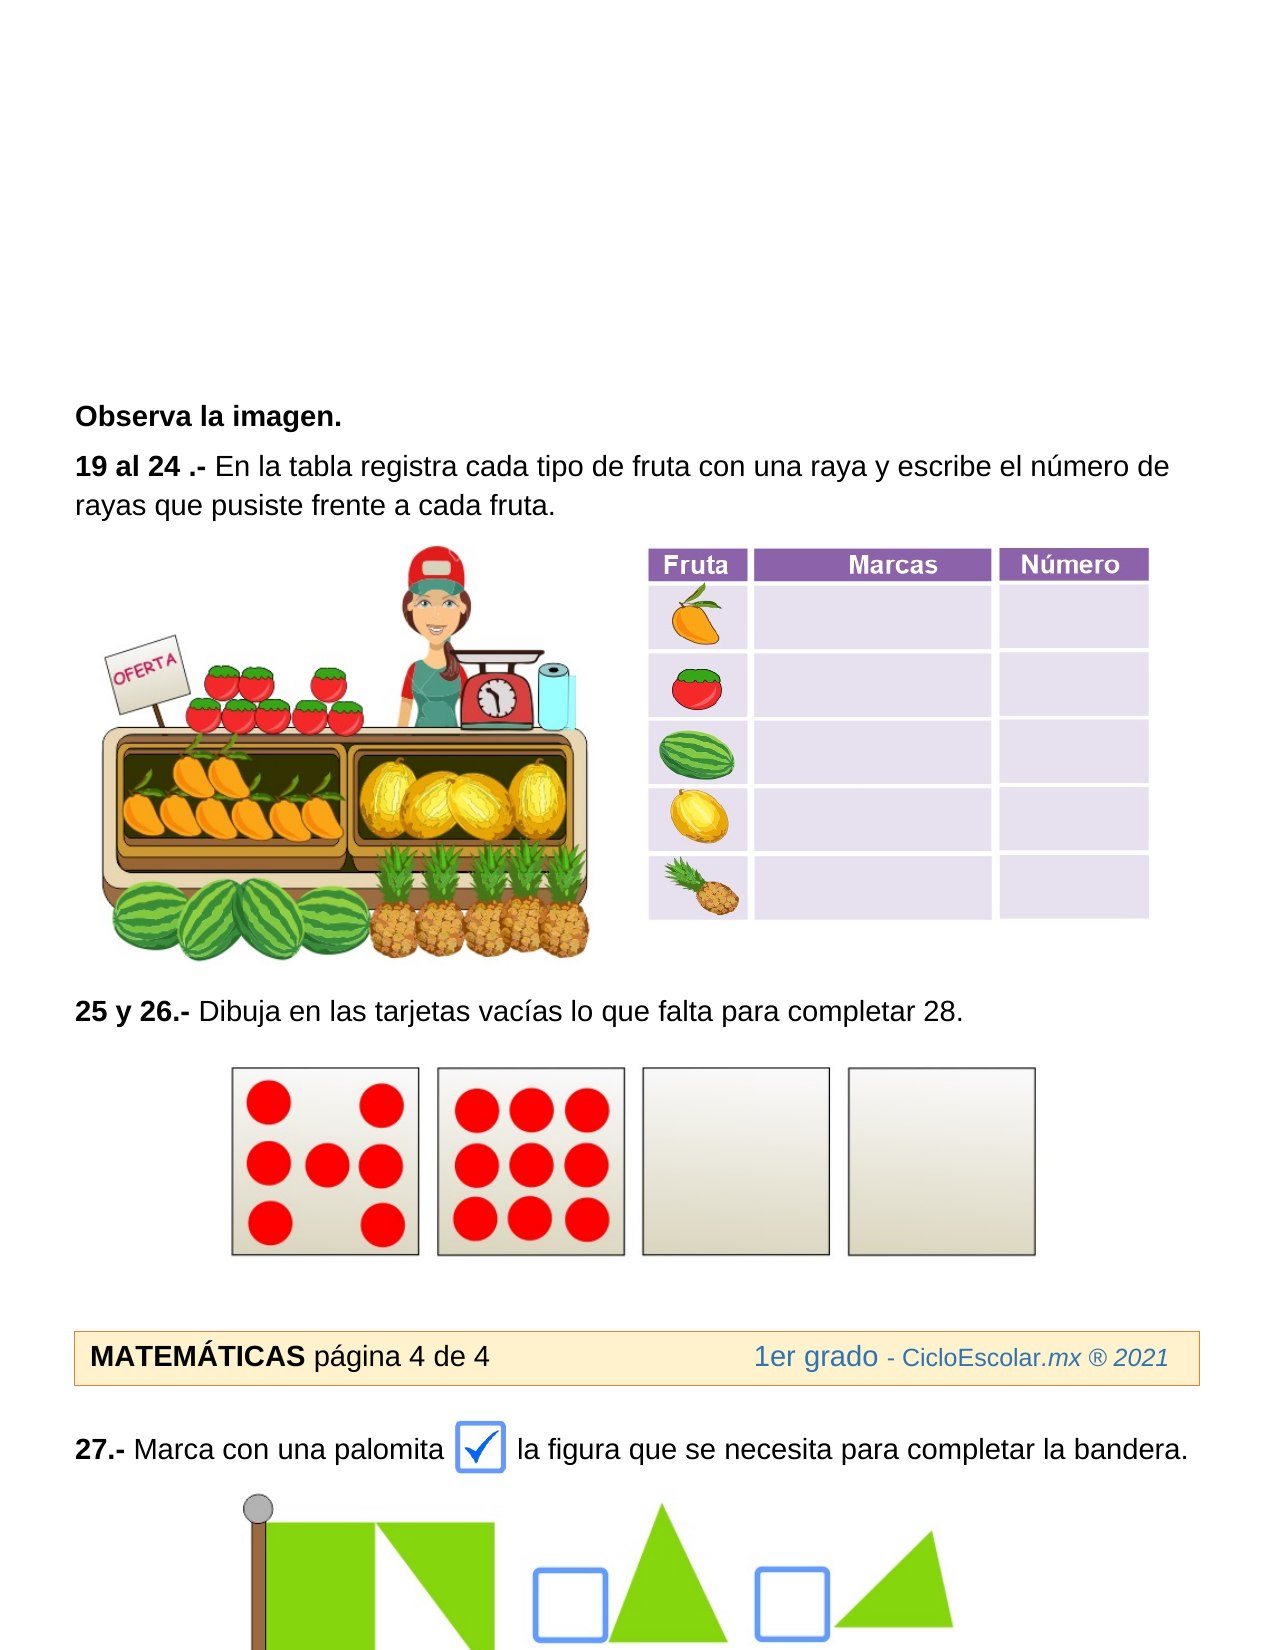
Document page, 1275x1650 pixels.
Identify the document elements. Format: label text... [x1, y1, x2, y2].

picture [453, 1418, 507, 1477]
picture [241, 1489, 970, 1650]
text 19 al 24 .- En la tabla registra cada tipo de fruta con una raya y escribe el número de rayas que pusiste frente a cada fruta. [75, 449, 1200, 521]
picture [229, 1063, 1046, 1263]
text 25 y 26.- Dibuja en las tarjetas vacías lo que falta para completar 28. [75, 994, 1200, 1027]
text 27.- Marca con una palomita la figura que se necesita para completar la bandera. [507, 1432, 1200, 1466]
text Observa la imagen. [75, 399, 1200, 432]
text 27.- Marca con una palomita la figura que se necesita para completar la bandera. [75, 1432, 453, 1466]
picture [98, 545, 594, 967]
picture [644, 545, 1152, 927]
